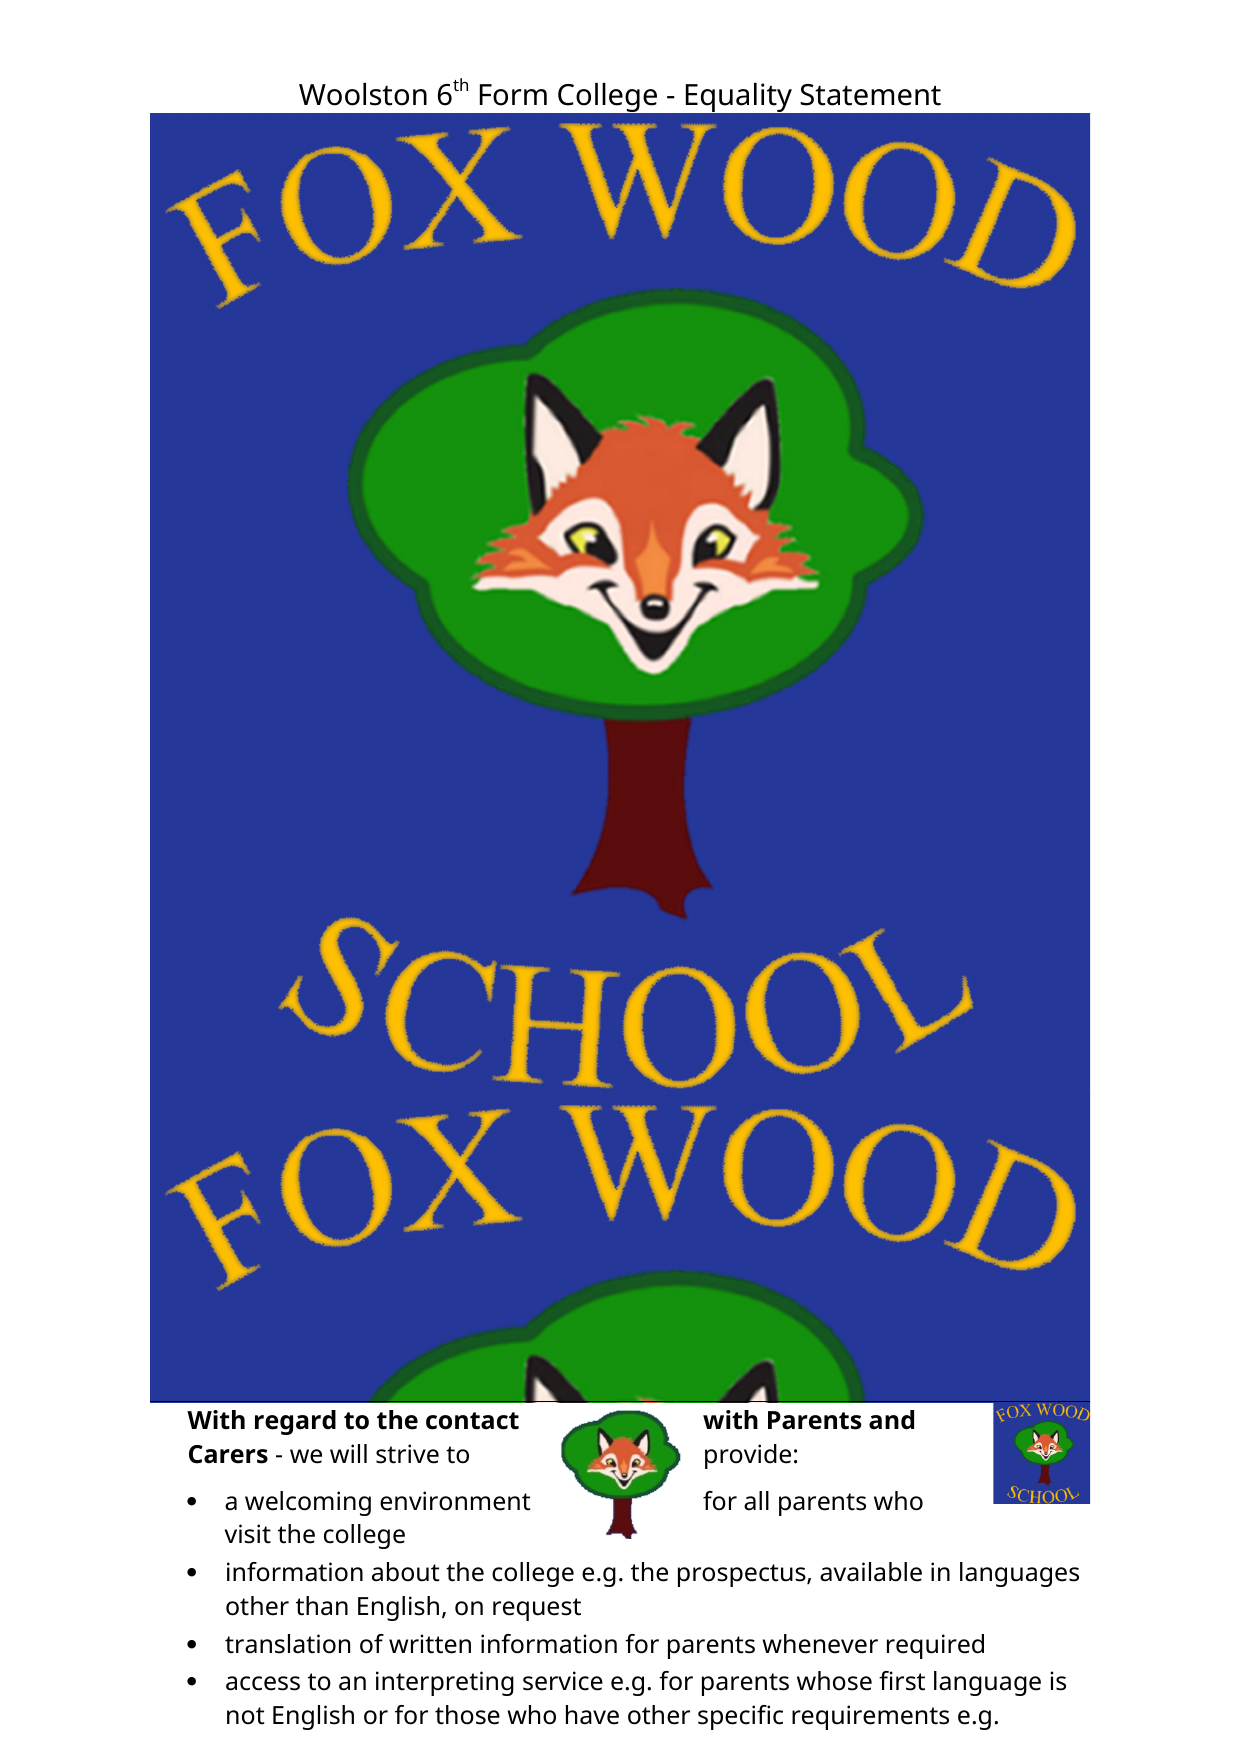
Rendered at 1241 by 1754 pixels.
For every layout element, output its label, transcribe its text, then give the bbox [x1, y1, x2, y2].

list translation of written information for parents whenever required [187, 1626, 1090, 1660]
picture [150, 113, 1091, 1401]
list information about the college e.g. the prospectus, available in languages other than English, on request [187, 1555, 1090, 1623]
text With regard to the contact with Parents and Carers - we will strive to provide: [187, 1403, 1090, 1471]
list access to an interpreting service e.g. for parents whose first language is not English or for those who have other specific requirements e.g. hearing impairment, particularly for events such as medicals and annual reviews [187, 1664, 1090, 1732]
picture [556, 1471, 685, 1483]
picture [150, 1402, 1091, 1504]
list a welcoming environment for all parents who visit the college [187, 1483, 1090, 1551]
